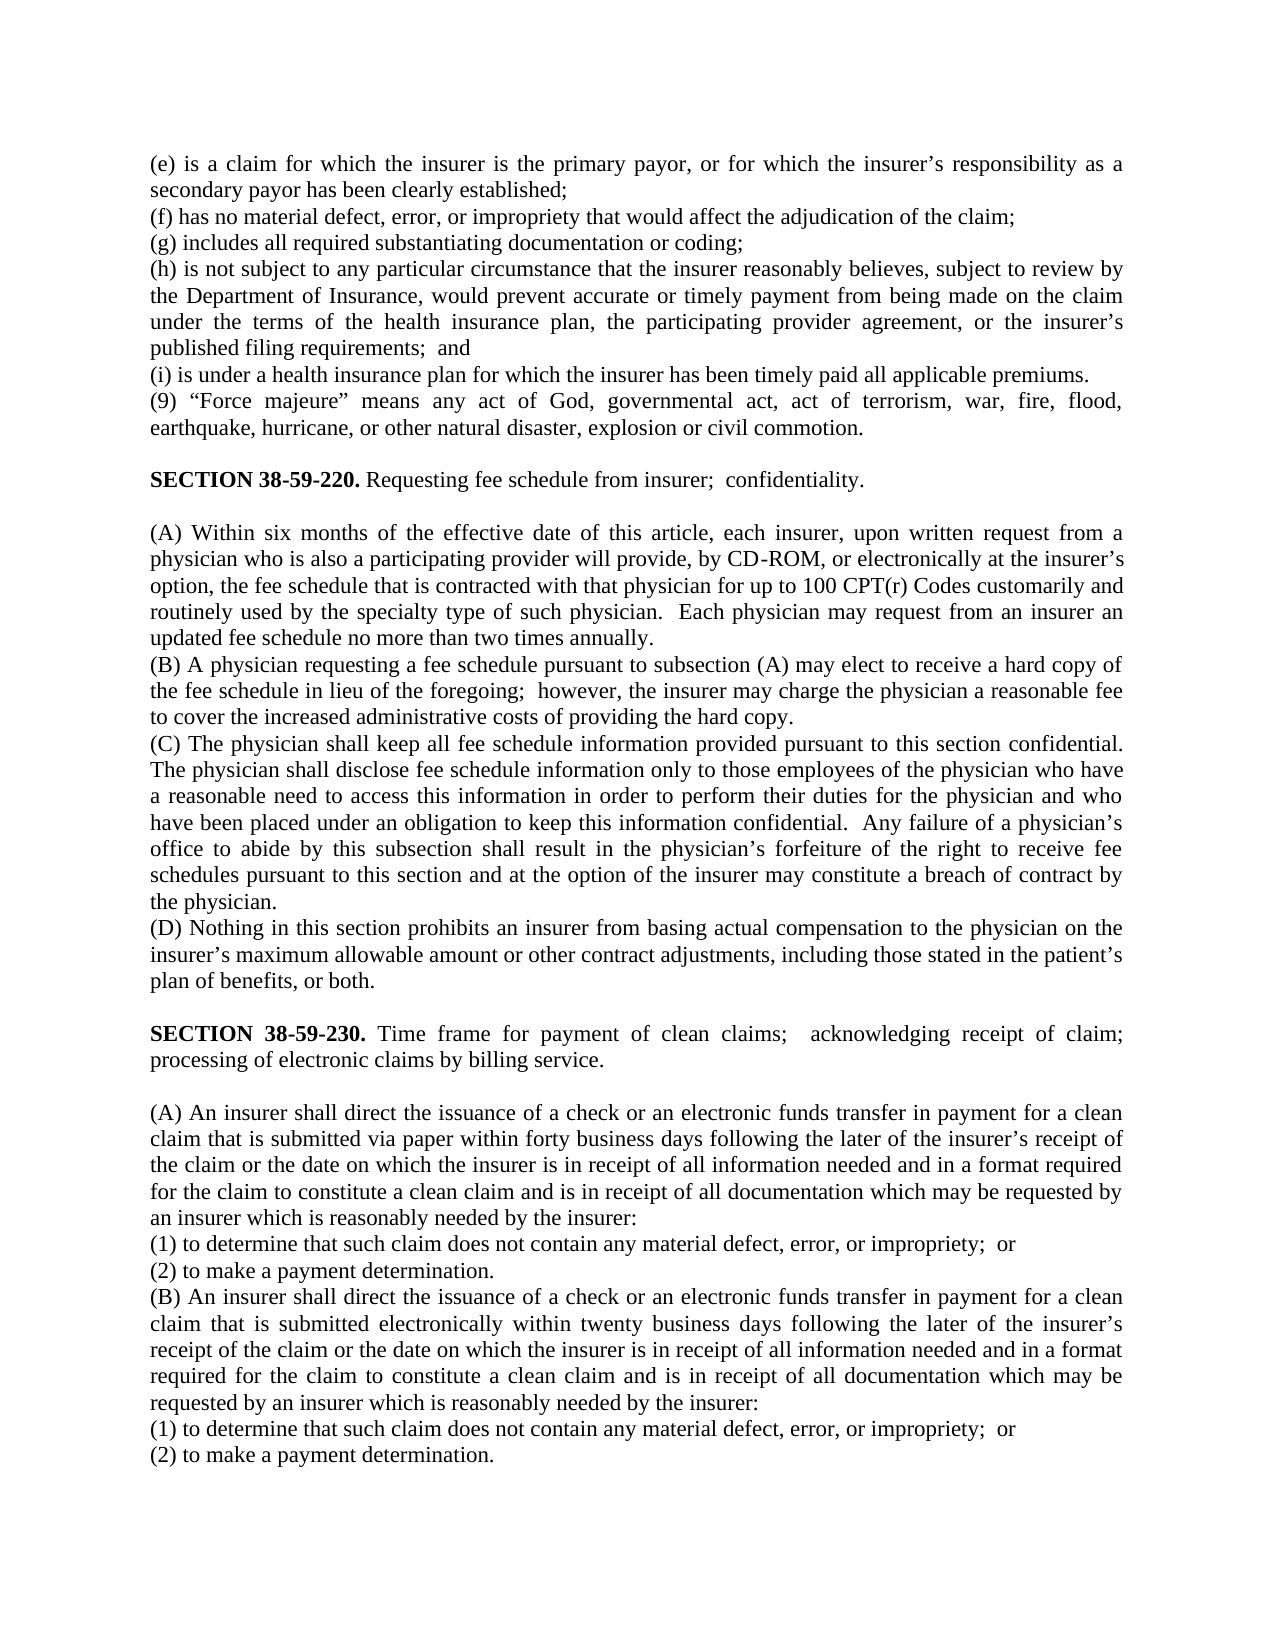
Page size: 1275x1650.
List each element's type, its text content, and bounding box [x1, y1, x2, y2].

text (1) to determine that such claim does not contain any material defect, error, or impropriety; or [150, 1415, 1125, 1441]
text (e) is a claim for which the insurer is the primary payor, or for which the insurer’s responsibility as a secondary payor has been clearly established; [150, 150, 1125, 203]
text (g) includes all required substantiating documentation or coding; [150, 229, 1125, 255]
text (A) An insurer shall direct the issuance of a check or an electronic funds transfer in payment for a clean claim that is submitted via paper within forty business days following the later of the insurer’s receipt of the claim or the date on which the insurer is in receipt of all information needed and in a format required for the claim to constitute a clean claim and is in receipt of all documentation which may be requested by an insurer which is reasonably needed by the insurer: [150, 1099, 1125, 1231]
text (2) to make a payment determination. [150, 1441, 1125, 1468]
text (h) is not subject to any particular circumstance that the insurer reasonably believes, subject to review by the Department of Insurance, would prevent accurate or timely payment from being made on the claim under the terms of the health insurance plan, the participating provider agreement, or the insurer’s published filing requirements; and [150, 255, 1125, 361]
text (i) is under a health insurance plan for which the insurer has been timely paid all applicable premiums. [150, 361, 1125, 387]
text (9) “Force majeure” means any act of God, governmental act, act of terrorism, war, fire, flood, earthquake, hurricane, or other natural disaster, explosion or civil commotion. [150, 387, 1125, 440]
text (f) has no material defect, error, or impropriety that would affect the adjudication of the claim; [150, 203, 1125, 229]
text (B) An insurer shall direct the issuance of a check or an electronic funds transfer in payment for a clean claim that is submitted electronically within twenty business days following the later of the insurer’s receipt of the claim or the date on which the insurer is in receipt of all information needed and in a format required for the claim to constitute a clean claim and is in receipt of all documentation which may be requested by an insurer which is reasonably needed by the insurer: [150, 1283, 1125, 1415]
text (C) The physician shall keep all fee schedule information provided pursuant to this section confidential. The physician shall disclose fee schedule information only to those employees of the physician who have a reasonable need to access this information in order to perform their duties for the physician and who have been placed under an obligation to keep this information confidential. Any failure of a physician’s office to abide by this subsection shall result in the physician’s forfeiture of the right to receive fee schedules pursuant to this section and at the option of the insurer may constitute a breach of contract by the physician. [150, 730, 1125, 914]
text SECTION 38-59-220. Requesting fee schedule from insurer; confidentiality. [150, 466, 1125, 493]
text (A) Within six months of the effective date of this article, each insurer, upon written request from a physician who is also a participating provider will provide, by CD-ROM, or electronically at the insurer’s option, the fee schedule that is contracted with that physician for up to 100 CPT(r) Codes customarily and routinely used by the specialty type of such physician. Each physician may request from an insurer an updated fee schedule no more than two times annually. [150, 519, 1125, 651]
text (B) A physician requesting a fee schedule pursuant to subsection (A) may elect to receive a hard copy of the fee schedule in lieu of the foregoing; however, the insurer may charge the physician a reasonable fee to cover the increased administrative costs of providing the hard copy. [150, 651, 1125, 730]
text (2) to make a payment determination. [150, 1257, 1125, 1283]
text (D) Nothing in this section prohibits an insurer from basing actual compensation to the physician on the insurer’s maximum allowable amount or other contract adjustments, including those stated in the patient’s plan of benefits, or both. [150, 914, 1125, 993]
text (1) to determine that such claim does not contain any material defect, error, or impropriety; or [150, 1231, 1125, 1257]
text SECTION 38-59-230. Time frame for payment of clean claims; acknowledging receipt of claim; processing of electronic claims by billing service. [150, 1020, 1125, 1072]
